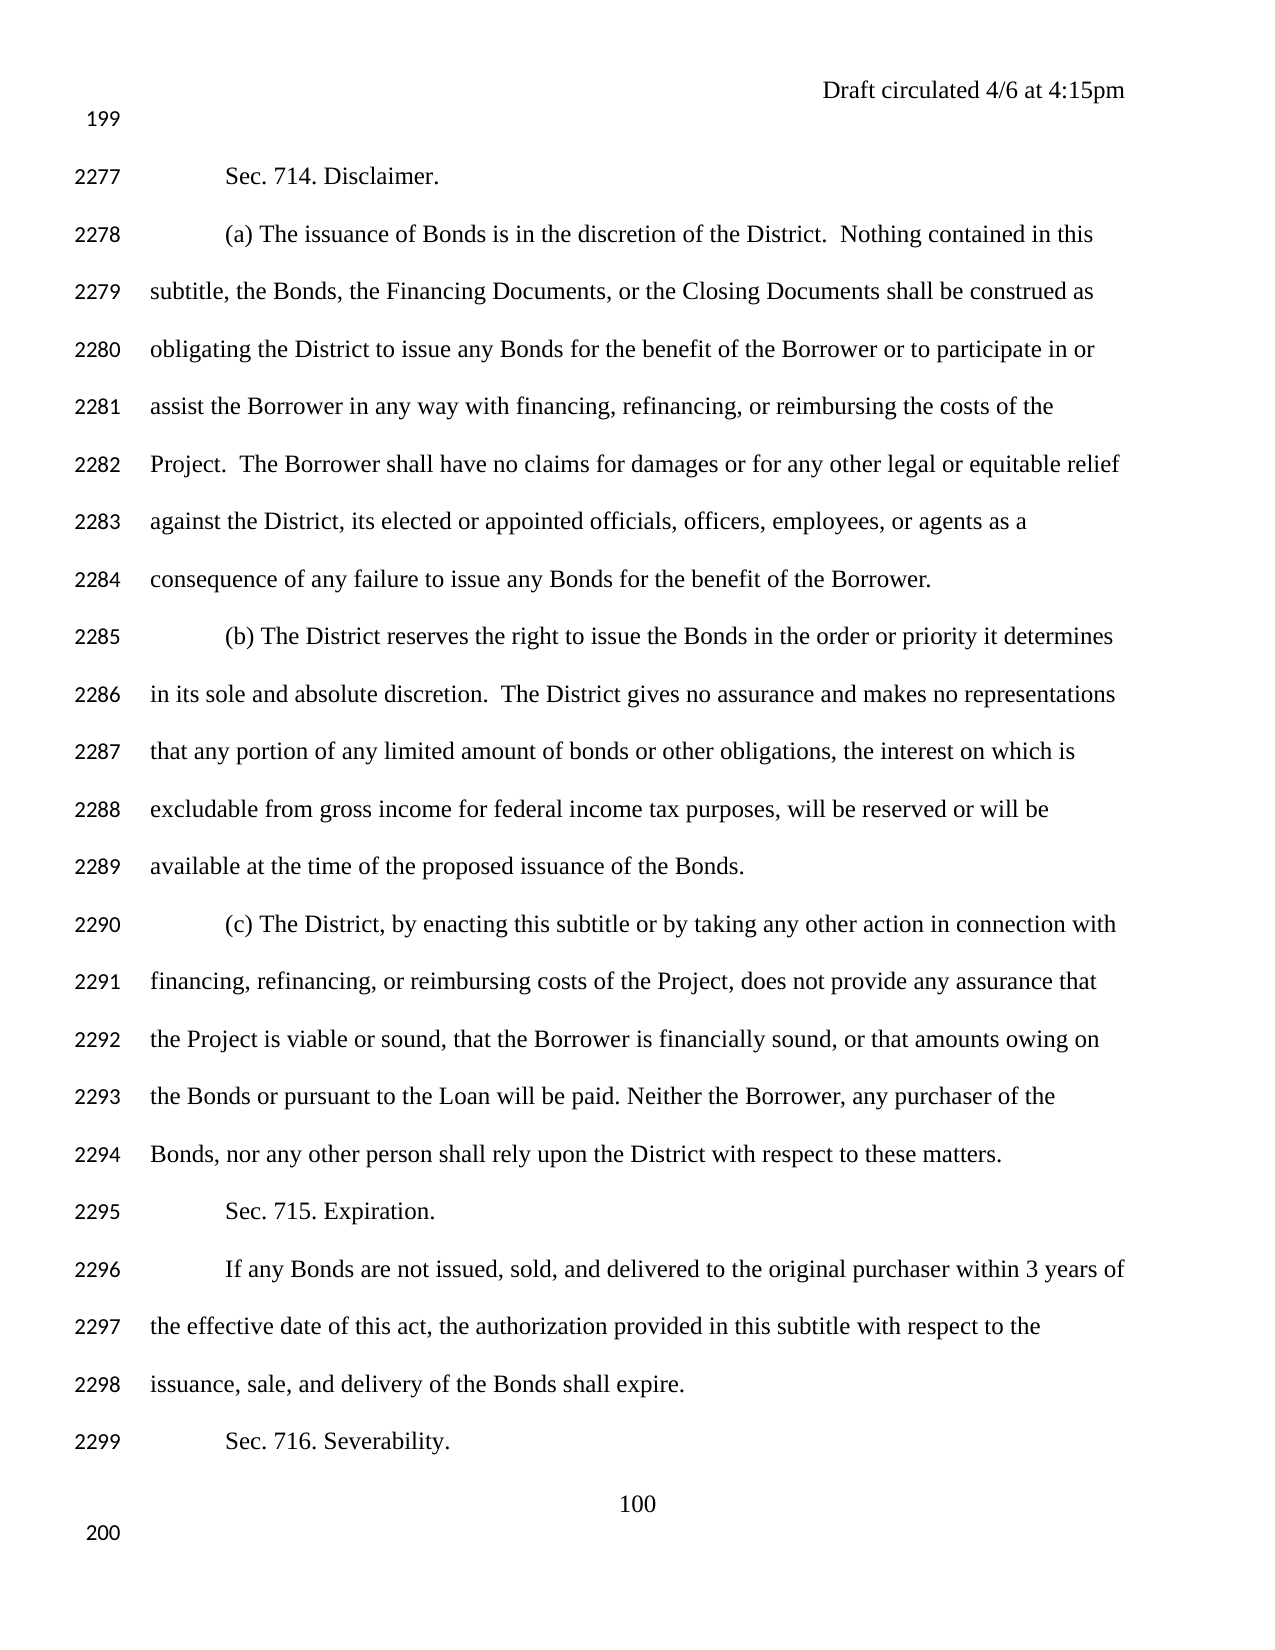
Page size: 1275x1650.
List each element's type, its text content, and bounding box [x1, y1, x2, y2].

subtitle Sec. 716. Severability. [150, 1426, 1125, 1455]
text (a) The issuance of Bonds is in the discretion of the District. Nothing contained in this subtitle, the Bonds, the Financing Documents, or the Closing Documents shall be construed as obligating the District to issue any Bonds for the benefit of the Borrower or to participate in or assist the Borrower in any way with financing, refinancing, or reimbursing the costs of the Project. The Borrower shall have no claims for damages or for any other legal or equitable relief against the District, its elected or appointed officials, officers, employees, or agents as a consequence of any failure to issue any Bonds for the benefit of the Borrower. [150, 219, 1125, 592]
subtitle Sec. 715. Expiration. [150, 1196, 1125, 1225]
text (b) The District reserves the right to issue the Bonds in the order or priority it determines in its sole and absolute discretion. The District gives no assurance and makes no representations that any portion of any limited amount of bonds or other obligations, the interest on which is excludable from gross income for federal income tax purposes, will be reserved or will be available at the time of the proposed issuance of the Bonds. [150, 621, 1125, 880]
text If any Bonds are not issued, sold, and delivered to the original purchaser within 3 years of the effective date of this act, the authorization provided in this subtitle with respect to the issuance, sale, and delivery of the Bonds shall expire. [150, 1254, 1125, 1397]
text (c) The District, by enacting this subtitle or by taking any other action in connection with financing, refinancing, or reimbursing costs of the Project, does not provide any assurance that the Project is viable or sound, that the Borrower is financially sound, or that amounts owing on the Bonds or pursuant to the Loan will be paid. Neither the Borrower, any purchaser of the Bonds, nor any other person shall rely upon the District with respect to these matters. [150, 909, 1125, 1167]
subtitle Sec. 714. Disclaimer. [150, 161, 1125, 190]
